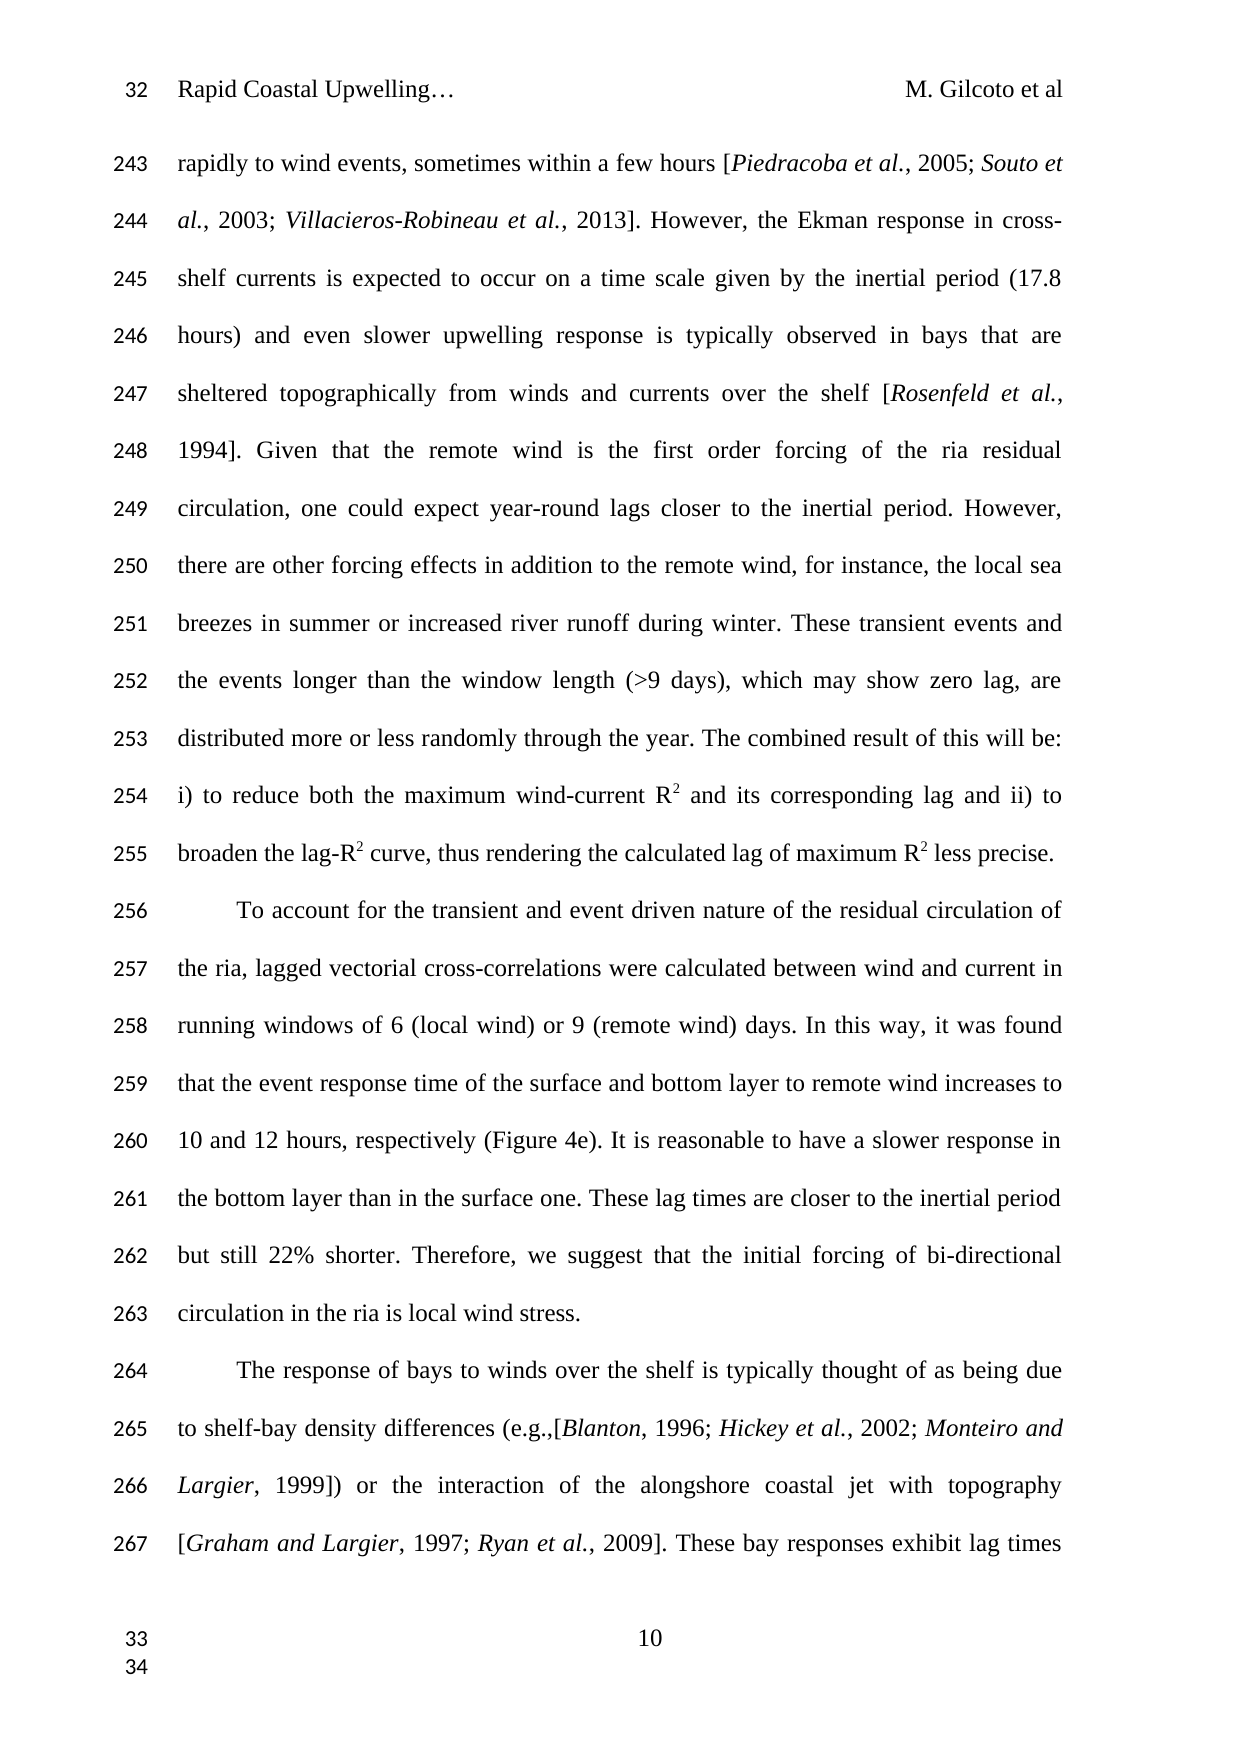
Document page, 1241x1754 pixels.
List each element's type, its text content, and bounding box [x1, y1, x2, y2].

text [177, 148, 1063, 866]
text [177, 1355, 1063, 1556]
text To account for the transient and event driven nature of the residual circulation of the ria, lagged vectorial cross-correlations were calculated between wind and current in running windows of 6 (local wind) or 9 (remote wind) days. In this way, it was found that the event response time of the surface and bottom layer to remote wind increases to 10 and 12 hours, respectively (Figure 4e). It is reasonable to have a slower response in the bottom layer than in the surface one. These lag times are closer to the inertial period but still 22% shorter. Therefore, we suggest that the initial forcing of bi-directional circulation in the ria is local wind stress. [177, 895, 1063, 1326]
